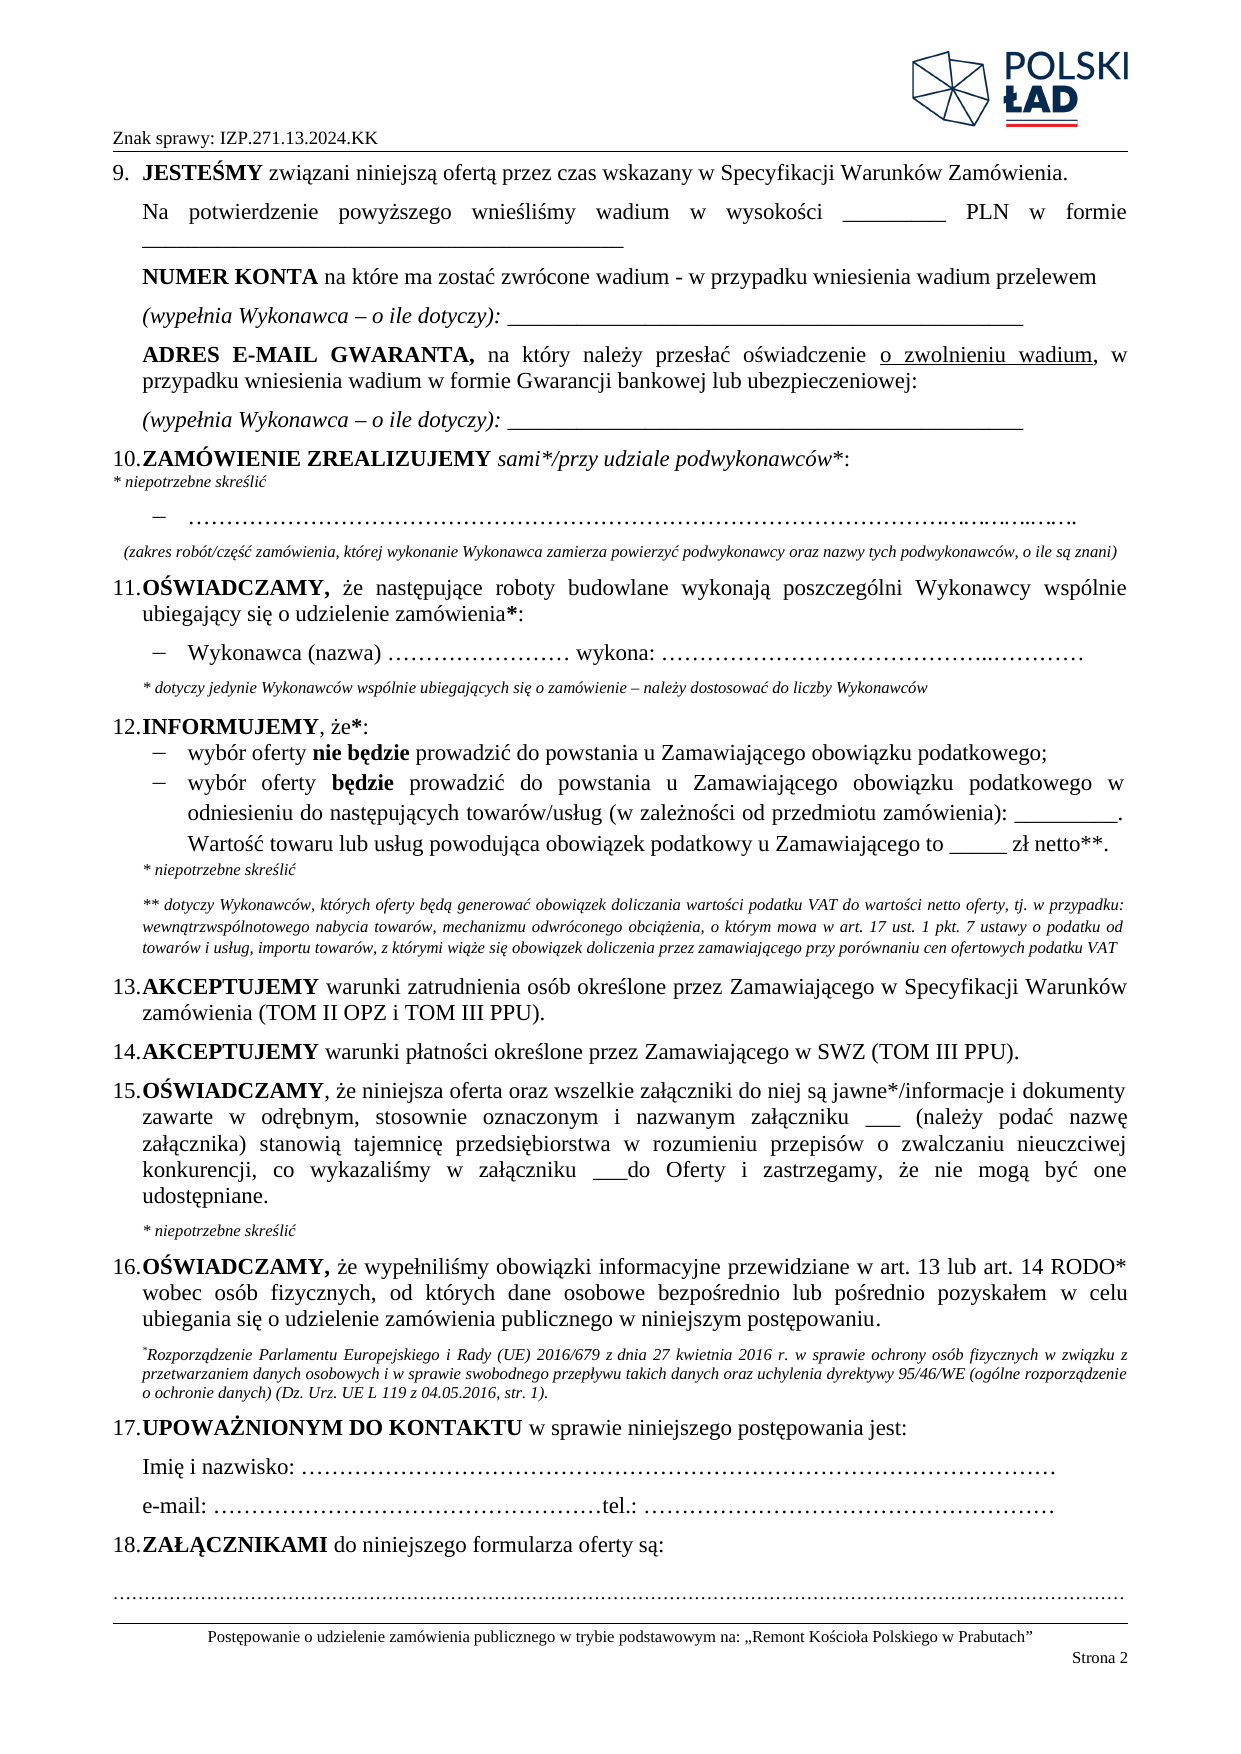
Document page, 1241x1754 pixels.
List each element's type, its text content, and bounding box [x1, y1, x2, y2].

list wybór oferty będzie prowadzić do powstania u Zamawiającego obowiązku podatkowego w odniesieniu do następujących towarów/usług (w zależności od przedmiotu zamówienia): _________. Wartość towaru lub usług powodująca obowiązek podatkowy u Zamawiającego to _____ zł netto**. [150, 769, 1125, 856]
text (zakres robót/część zamówienia, której wykonanie Wykonawca zamierza powierzyć podwykonawcy oraz nazwy tych podwykonawców, o ile są znani) [112, 542, 1128, 561]
list Na potwierdzenie powyższego wnieśliśmy wadium w wysokości _________ PLN w formie __________________________________________ [142, 198, 1128, 251]
list ZAMÓWIENIE ZREALIZUJEMY sami*/przy udziale podwykonawców*: [112, 445, 1128, 471]
list AKCEPTUJEMY warunki płatności określone przez Zamawiającego w SWZ (TOM III PPU). [112, 1038, 1128, 1064]
list AKCEPTUJEMY warunki zatrudnienia osób określone przez Zamawiającego w Specyfikacji Warunków zamówienia (TOM II OPZ i TOM III PPU). [112, 973, 1128, 1026]
list ** dotyczy Wykonawców, których oferty będą generować obowiązek doliczania wartości podatku VAT do wartości netto oferty, tj. w przypadku: wewnątrzwspólnotowego nabycia towarów, mechanizmu odwróconego obciążenia, o którym mowa w art. 17 ust. 1 pkt. 7 ustawy o podatku od towarów i usług, importu towarów, z którymi wiąże się obowiązek doliczenia przez zamawiającego przy porównaniu cen ofertowych podatku VAT [142, 894, 1125, 957]
text * niepotrzebne skreślić [112, 1221, 1128, 1240]
list e-mail: ……………………………………………tel.: ……………………………………………… [142, 1492, 1128, 1518]
list OŚWIADCZAMY, że wypełniliśmy obowiązki informacyjne przewidziane w art. 13 lub art. 14 RODO* wobec osób fizycznych, od których dane osobowe bezpośrednio lub pośrednio pozyskałem w celu ubiegania się o udzielenie zamówienia publicznego w niniejszym postępowaniu. [112, 1253, 1128, 1332]
list (wypełnia Wykonawca – o ile dotyczy): _____________________________________________ [142, 302, 1128, 328]
list ………………………………………………………………………………………………….……. [150, 503, 1128, 529]
list NUMER KONTA na które ma zostać zwrócone wadium - w przypadku wniesienia wadium przelewem [142, 263, 1128, 289]
list * niepotrzebne skreślić [142, 860, 1125, 879]
list (wypełnia Wykonawca – o ile dotyczy): _____________________________________________ [142, 406, 1128, 432]
list ……………………………………………………………………………………………………………………………………………… [112, 1582, 1128, 1604]
text *Rozporządzenie Parlamentu Europejskiego i Rady (UE) 2016/679 z dnia 27 kwietnia 2016 r. w sprawie ochrony osób fizycznych w związku z przetwarzaniem danych osobowych i w sprawie swobodnego przepływu takich danych oraz uchylenia dyrektywy 95/46/WE (ogólne rozporządzenie o ochronie danych) (Dz. Urz. UE L 119 z 04.05.2016, str. 1). [142, 1344, 1128, 1402]
list ZAŁĄCZNIKAMI do niniejszego formularza oferty są: [112, 1531, 1128, 1557]
list OŚWIADCZAMY, że niniejsza oferta oraz wszelkie załączniki do niej są jawne*/informacje i dokumenty zawarte w odrębnym, stosownie oznaczonym i nazwanym załączniku ___ (należy podać nazwę załącznika) stanowią tajemnicę przedsiębiorstwa w rozumieniu przepisów o zwalczaniu nieuczciwej konkurencji, co wykazaliśmy w załączniku ___do Oferty i zastrzegamy, że nie mogą być one udostępniane. [112, 1077, 1128, 1209]
list Imię i nazwisko: ……………………………………………………………………………………… [142, 1453, 1128, 1479]
list ADRES E-MAIL GWARANTA, na który należy przesłać oświadczenie o zwolnieniu wadium, w przypadku wniesienia wadium w formie Gwarancji bankowej lub ubezpieczeniowej: [142, 341, 1128, 394]
list Wykonawca (nazwa) …………………… wykona: ……………………………………..………… [150, 639, 1125, 665]
list JESTEŚMY związani niniejszą ofertą przez czas wskazany w Specyfikacji Warunków Zamówienia. [112, 159, 1128, 186]
picture [912, 51, 1128, 127]
list * dotyczy jedynie Wykonawców wspólnie ubiegających się o zamówienie – należy dostosować do liczby Wykonawców [142, 678, 1125, 697]
list UPOWAŻNIONYM DO KONTAKTU w sprawie niniejszego postępowania jest: [112, 1414, 1128, 1441]
list OŚWIADCZAMY, że następujące roboty budowlane wykonają poszczególni Wykonawcy wspólnie ubiegający się o udzielenie zamówienia*: [112, 573, 1128, 626]
text * niepotrzebne skreślić [112, 471, 1128, 491]
list wybór oferty nie będzie prowadzić do powstania u Zamawiającego obowiązku podatkowego; [150, 739, 1125, 765]
list INFORMUJEMY, że*: [112, 713, 1128, 739]
